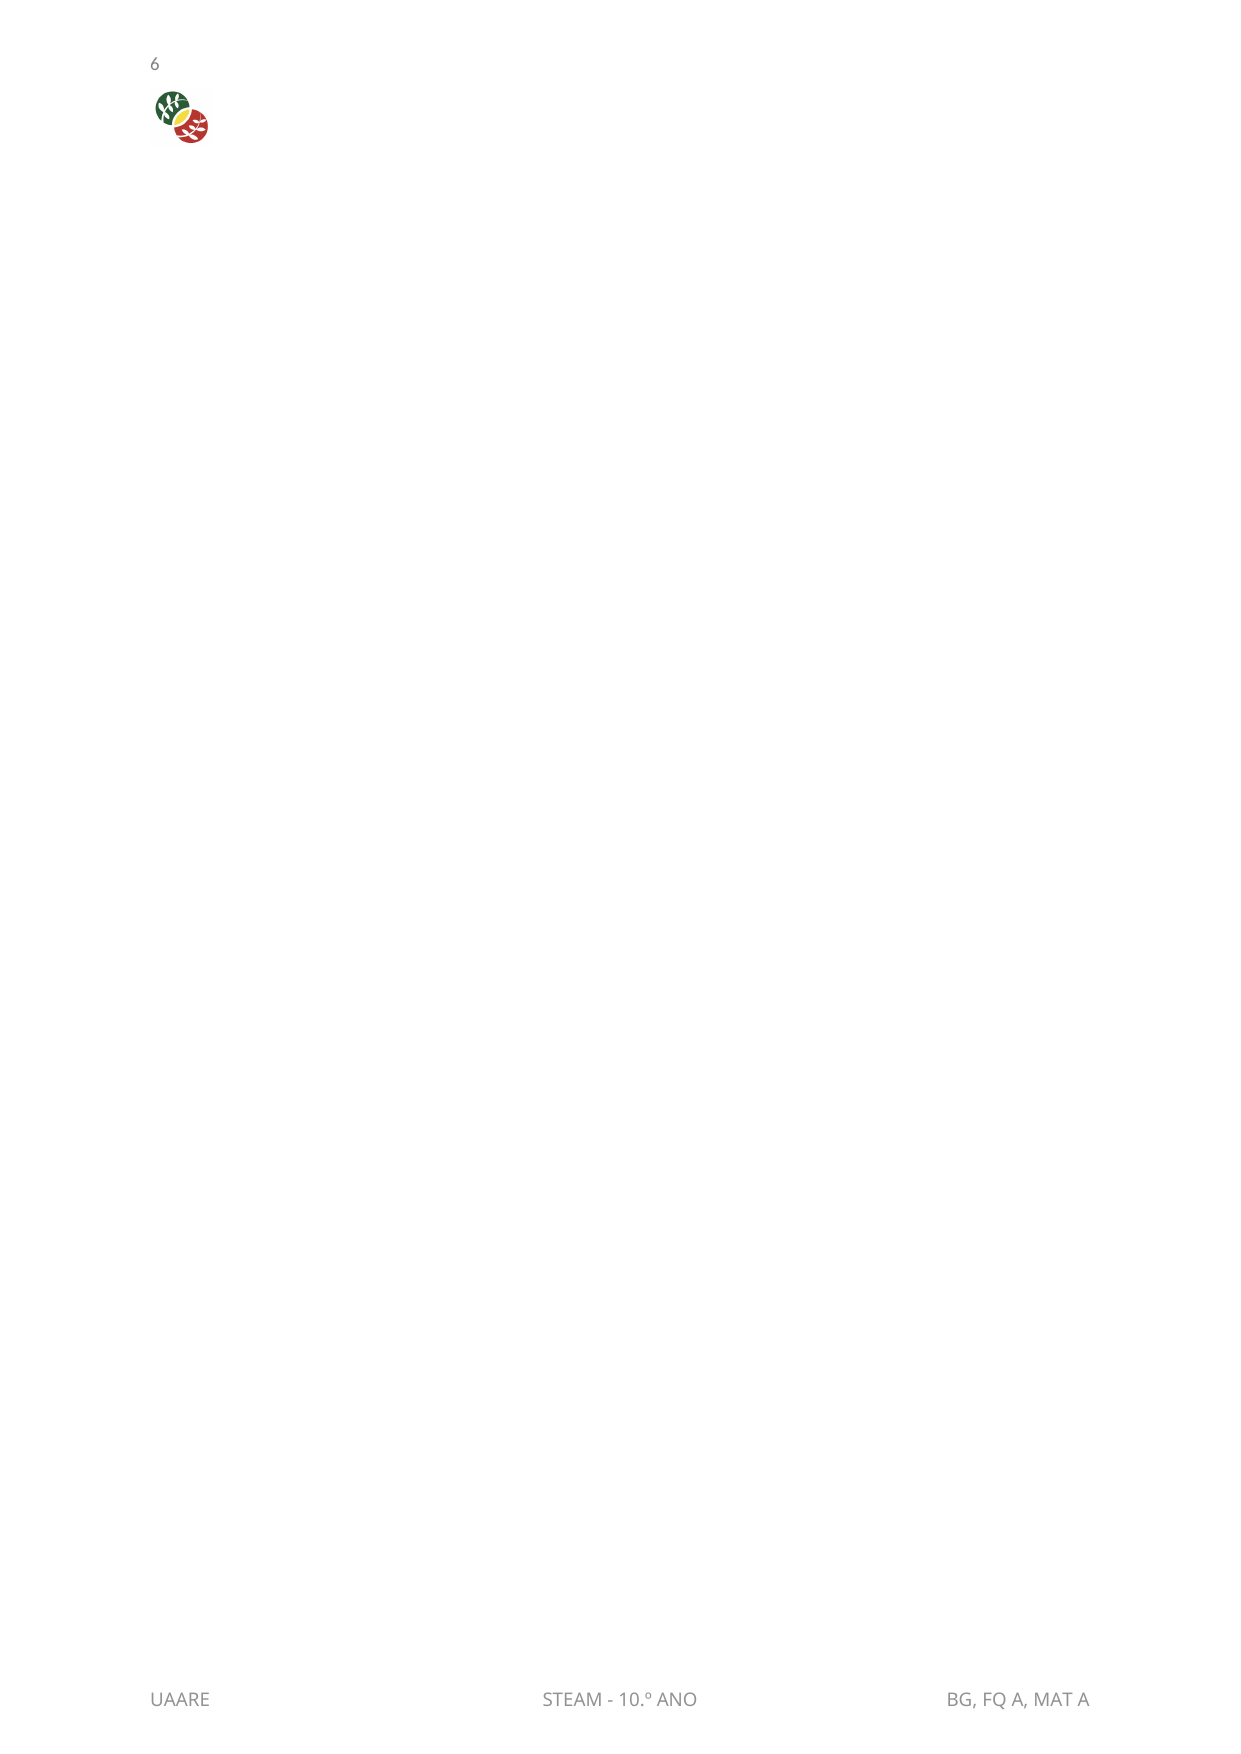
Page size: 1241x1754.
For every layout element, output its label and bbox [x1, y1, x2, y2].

picture [150, 87, 212, 147]
